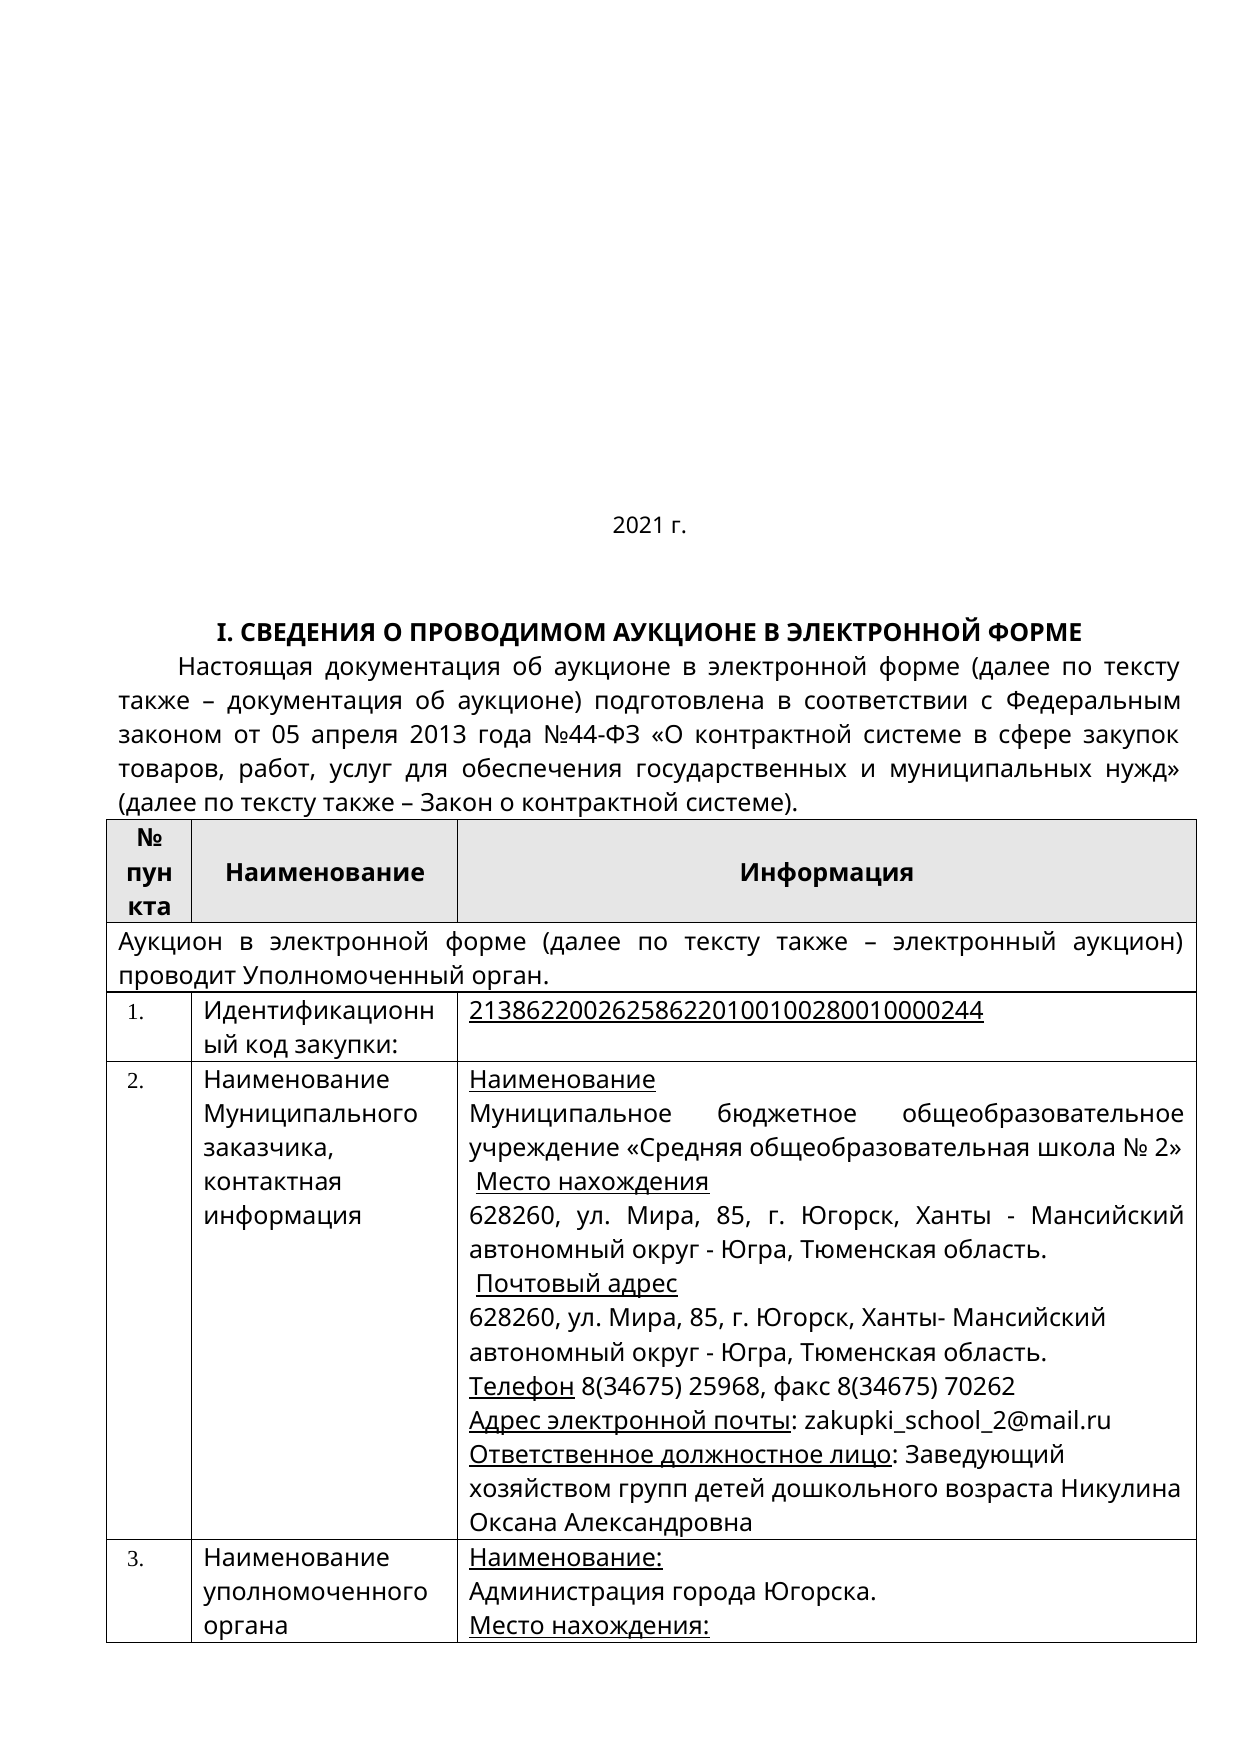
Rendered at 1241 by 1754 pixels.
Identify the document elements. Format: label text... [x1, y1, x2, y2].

table_header Наименование [192, 820, 457, 922]
table_cell Аукцион в электронной форме (далее по тексту также – электронный аукцион) проводит Уполномоченный орган. [107, 923, 1196, 991]
text Настоящая документация об аукционе в электронной форме (далее по тексту также – документация об аукционе) подготовлена в соответствии с Федеральным законом от 05 апреля 2013 года №44-ФЗ «О контрактной системе в сфере закупок товаров, работ, услуг для обеспечения государственных и муниципальных нужд» (далее по тексту также – Закон о контрактной системе). [118, 649, 1181, 819]
table_cell Наименование Муниципальное бюджетное общеобразовательное учреждение «Средняя общеобразовательная школа № 2» Место нахождения 628260, ул. Мира, 85, г. Югорск, Ханты - Мансийский автономный округ - Югра, Тюменская область. Почтовый адрес 628260, ул. Мира, 85, г. Югорск, Ханты- Мансийский автономный округ - Югра, Тюменская область. Телефон 8(34675) 25968, факс 8(34675) 70262 Адрес электронной почты: zakupki_school_2@mail.ru Ответственное должностное лицо: Заведующий хозяйством групп детей дошкольного возраста Никулина Оксана Александровна [458, 1062, 1196, 1538]
table_cell Наименование Муниципального заказчика, контактная информация [192, 1062, 457, 1538]
table_cell [107, 1062, 191, 1538]
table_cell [192, 1540, 457, 1642]
table_cell [107, 1540, 191, 1642]
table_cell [458, 1540, 1196, 1642]
table_cell 213862200262586220100100280010000244 [458, 993, 1196, 1061]
table_cell Идентификационный код закупки: [192, 993, 457, 1061]
text 2021 г. [118, 509, 1181, 540]
table_header № пункта [107, 820, 191, 922]
text I. СВЕДЕНИЯ О ПРОВОДИМОМ АУКЦИОНЕ В ЭЛЕКТРОННОЙ ФОРМЕ [118, 615, 1181, 649]
table_cell [107, 993, 191, 1061]
table_header Информация [458, 820, 1196, 922]
